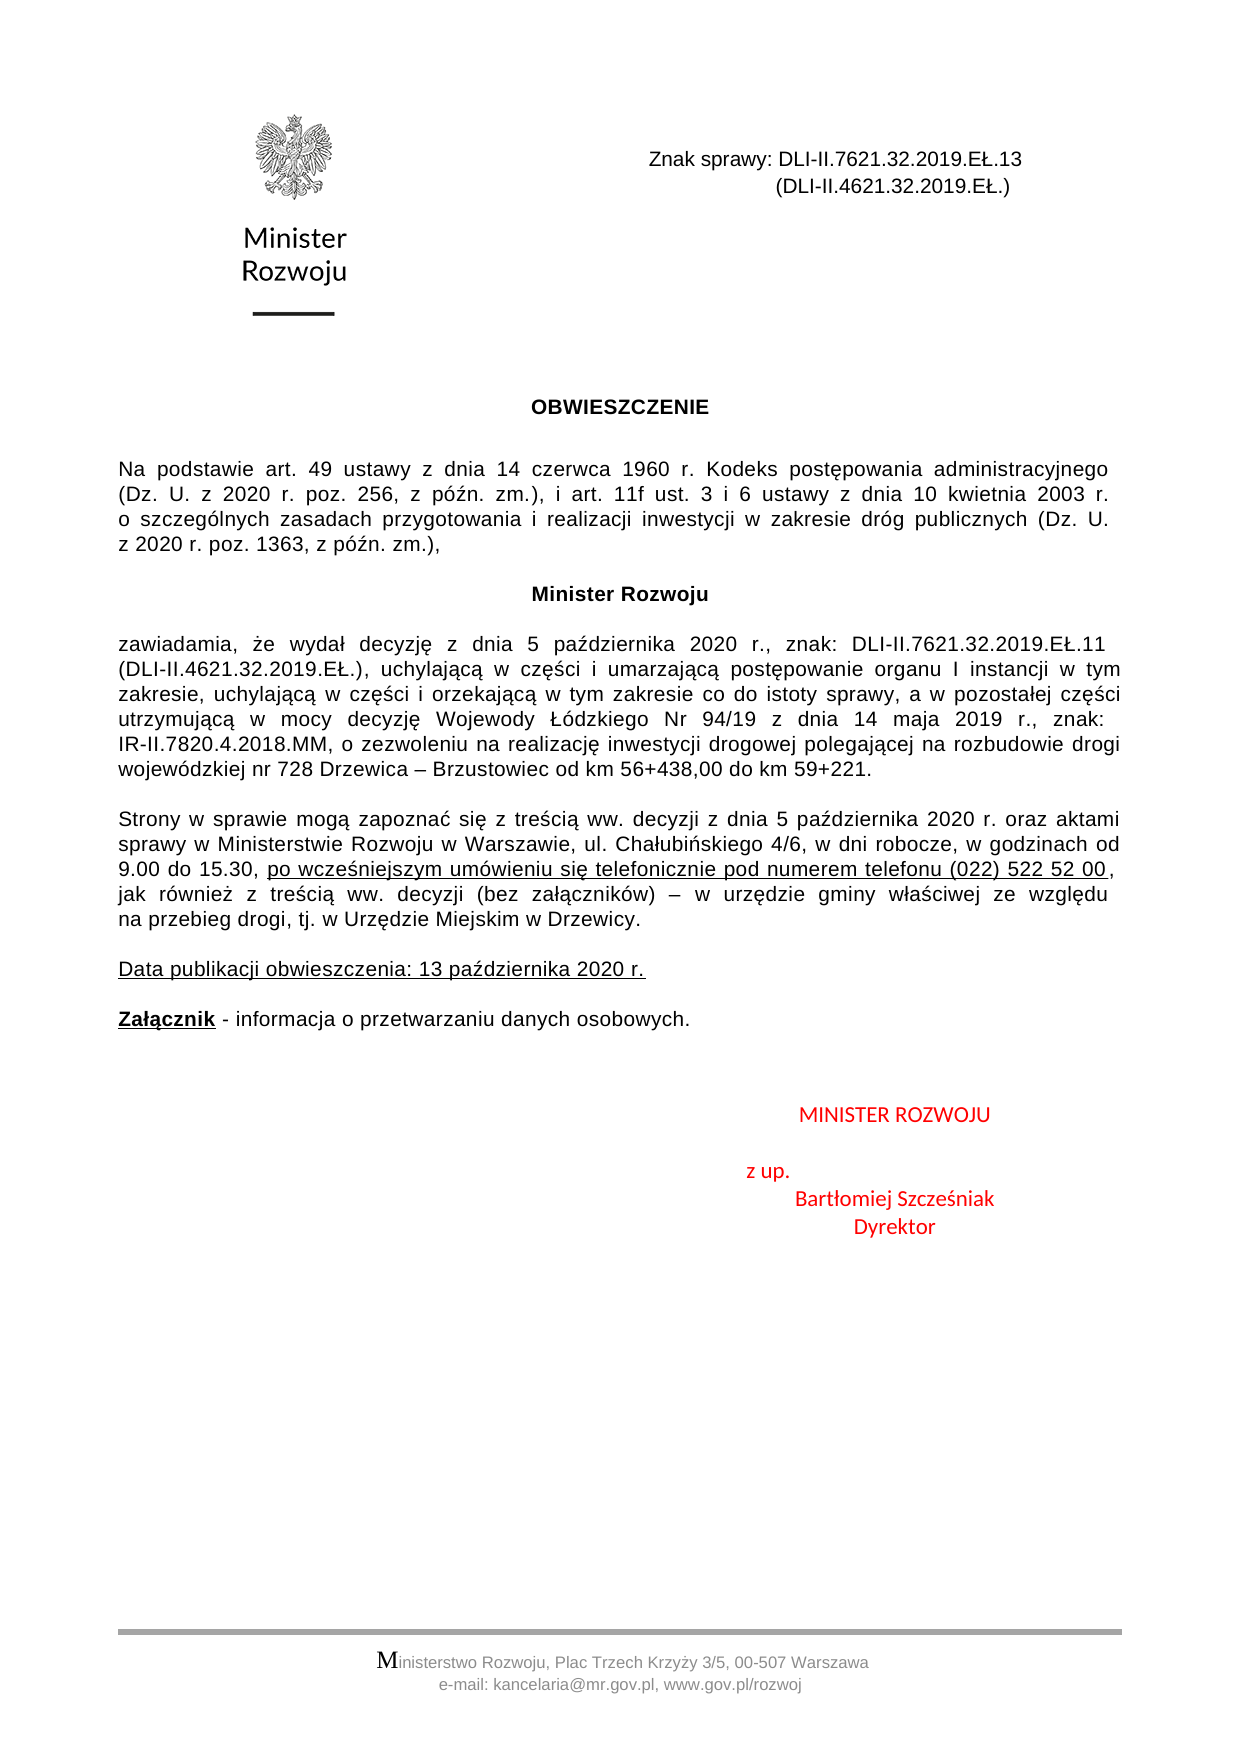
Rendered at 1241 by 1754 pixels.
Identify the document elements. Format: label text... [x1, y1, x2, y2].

picture [0, 70, 594, 443]
text OBWIESZCZENIE [118, 394, 1122, 419]
text Na podstawie art. 49 ustawy z dnia 14 czerwca 1960 r. Kodeks postępowania administracyjnego (Dz. U. z 2020 r. poz. 256, z późn. zm.), i art. 11f ust. 3 i 6 ustawy z dnia 10 kwietnia 2003 r. o szczególnych zasadach przygotowania i realizacji inwestycji w zakresie dróg publicznych (Dz. U. z 2020 r. poz. 1363, z późn. zm.), [118, 457, 1122, 557]
text Data publikacji obwieszczenia: 13 października 2020 r. [118, 957, 1122, 982]
text Minister Rozwoju [118, 582, 1122, 607]
text Strony w sprawie mogą zapoznać się z treścią ww. decyzji z dnia 5 października 2020 r. oraz aktami sprawy w Ministerstwie Rozwoju w Warszawie, ul. Chałubińskiego 4/6, w dni robocze, w godzinach od 9.00 do 15.30, po wcześniejszym umówieniu się telefonicznie pod numerem telefonu (022) 522 52 00, jak również z treścią ww. decyzji (bez załączników) – w urzędzie gminy właściwej ze względu na przebieg drogi, tj. w Urzędzie Miejskim w Drzewicy. [118, 807, 1122, 932]
text Znak sprawy: DLI-II.7621.32.2019.EŁ.13 [118, 145, 1122, 172]
text (DLI-II.4621.32.2019.EŁ.) [118, 172, 1122, 199]
text Załącznik - informacja o przetwarzaniu danych osobowych. [118, 1007, 1122, 1032]
list zawiadamia, że wydał decyzję z dnia 5 października 2020 r., znak: DLI-II.7621.32.2019.EŁ.11 (DLI-II.4621.32.2019.EŁ.), uchylającą w części i umarzającą postępowanie organu I instancji w tym zakresie, uchylającą w części i orzekającą w tym zakresie co do istoty sprawy, a w pozostałej części utrzymującą w mocy decyzję Wojewody Łódzkiego Nr 94/19 z dnia 14 maja 2019 r., znak: IR-II.7820.4.2018.MM, o zezwoleniu na realizację inwestycji drogowej polegającej na rozbudowie drogi wojewódzkiej nr 728 Drzewica – Brzustowiec od km 56+438,00 do km 59+221. [118, 632, 1122, 782]
